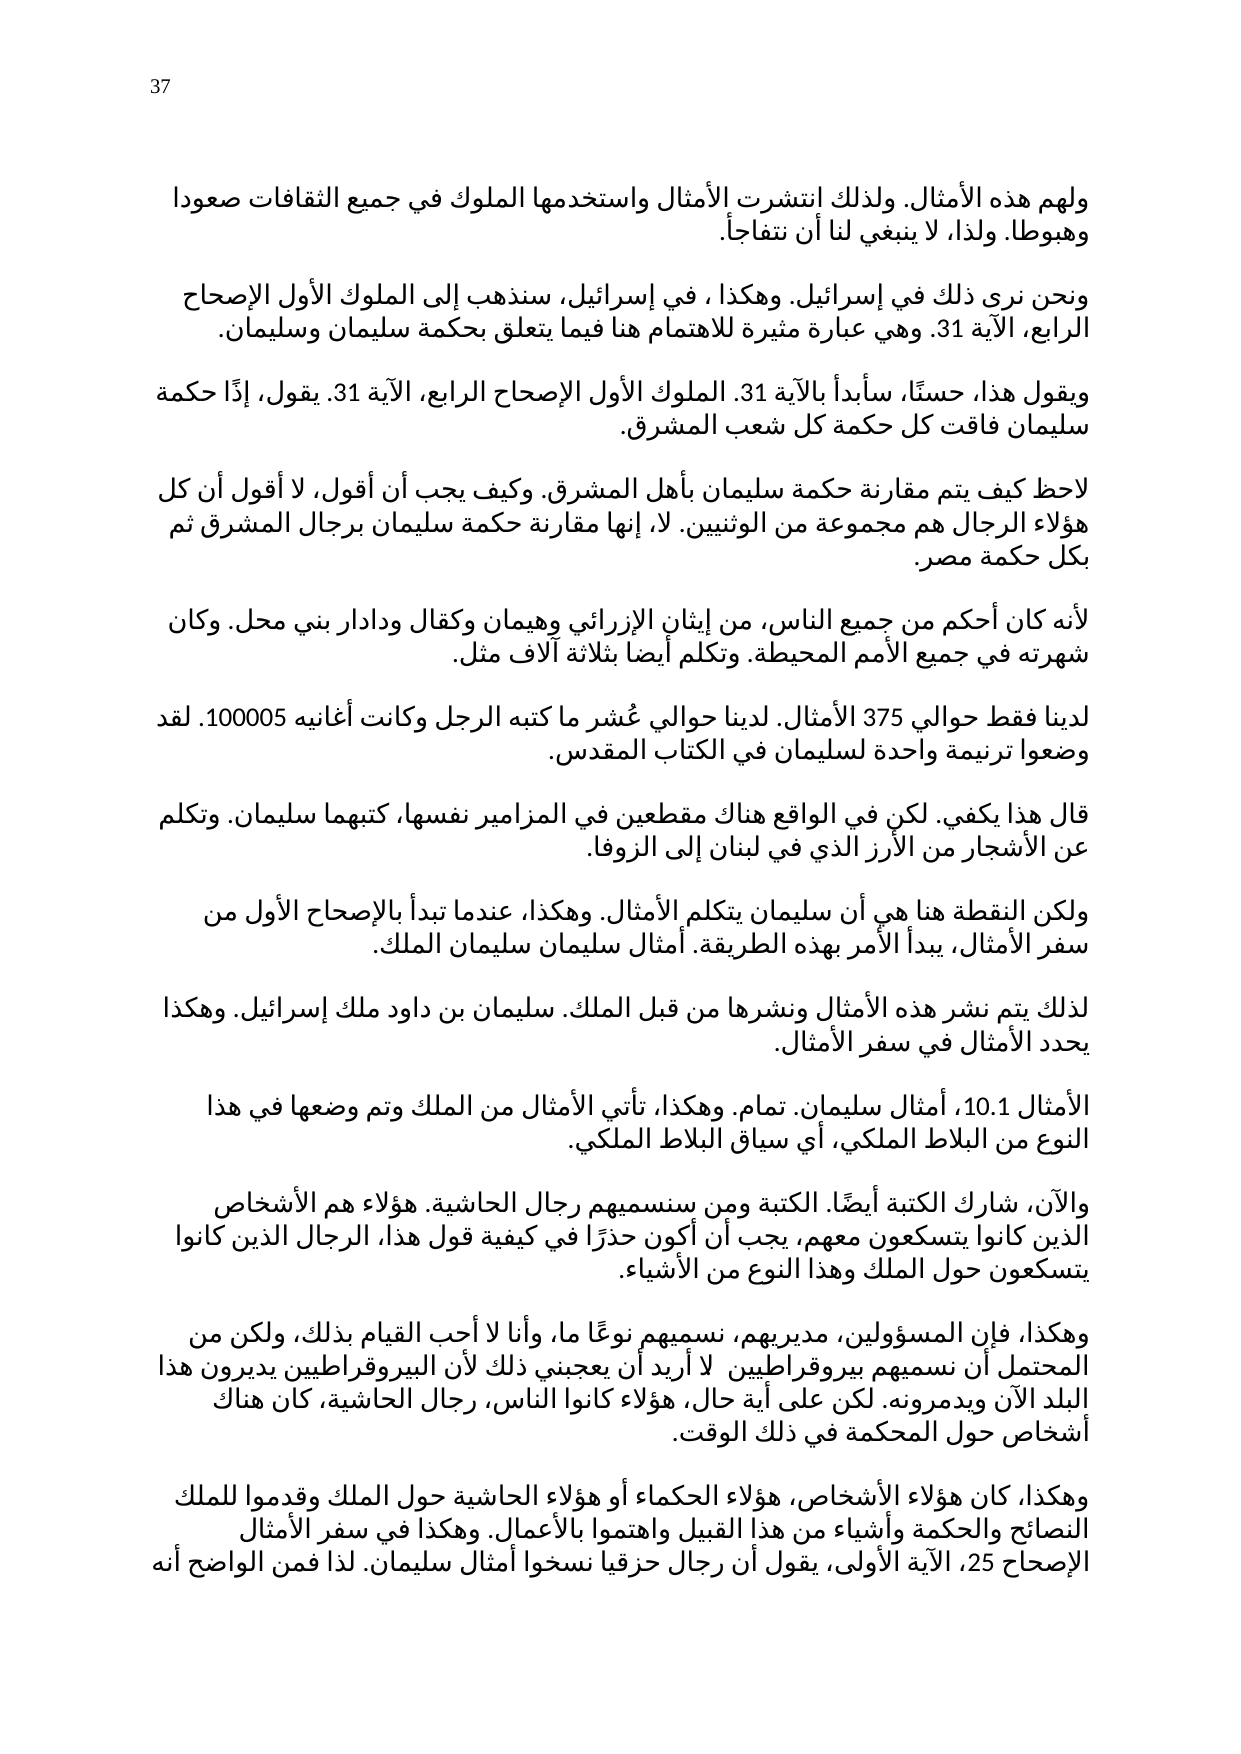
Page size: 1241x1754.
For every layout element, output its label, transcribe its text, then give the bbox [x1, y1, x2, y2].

text الأمثال 10.1، أمثال سليمان. تمام. وهكذا، تأتي الأمثال من الملك وتم وضعها في هذا النوع من البلاط الملكي، أي سياق البلاط الملكي. [150, 1089, 1090, 1155]
text لدينا فقط حوالي 375 الأمثال. لدينا حوالي عُشر ما كتبه الرجل وكانت أغانيه 100005. لقد وضعوا ترنيمة واحدة لسليمان في الكتاب المقدس. [150, 700, 1090, 766]
text لأنه كان أحكم من جميع الناس، من إيثان الإزرائي وهيمان وكقال ودادار بني محل. وكان شهرته في جميع الأمم المحيطة. وتكلم أيضا بثلاثة آلاف مثل. [150, 603, 1090, 669]
text ولكن النقطة هنا هي أن سليمان يتكلم الأمثال. وهكذا، عندما تبدأ بالإصحاح الأول من سفر الأمثال، يبدأ الأمر بهذه الطريقة. أمثال سليمان سليمان الملك. [150, 894, 1090, 961]
text لاحظ كيف يتم مقارنة حكمة سليمان بأهل المشرق. وكيف يجب أن أقول، لا أقول أن كل هؤلاء الرجال هم مجموعة من الوثنيين. لا، إنها مقارنة حكمة سليمان برجال المشرق ثم بكل حكمة مصر. [150, 473, 1090, 572]
text والآن، شارك الكتبة أيضًا. الكتبة ومن سنسميهم رجال الحاشية. هؤلاء هم الأشخاص الذين كانوا يتسكعون معهم، يجب أن أكون حذرًا في كيفية قول هذا، الرجال الذين كانوا يتسكعون حول الملك وهذا النوع من الأشياء. [150, 1186, 1090, 1285]
text ولهم هذه الأمثال. ولذلك انتشرت الأمثال واستخدمها الملوك في جميع الثقافات صعودا وهبوطا. ولذا، لا ينبغي لنا أن نتفاجأ. [150, 181, 1090, 247]
text ونحن نرى ذلك في إسرائيل. وهكذا ، في إسرائيل، سنذهب إلى الملوك الأول الإصحاح الرابع، الآية 31. وهي عبارة مثيرة للاهتمام هنا فيما يتعلق بحكمة سليمان وسليمان. [150, 278, 1090, 344]
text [150, 1479, 1090, 1578]
text ويقول هذا، حسنًا، سأبدأ بالآية 31. الملوك الأول الإصحاح الرابع، الآية 31. يقول، إذًا حكمة سليمان فاقت كل حكمة كل شعب المشرق. [150, 376, 1090, 442]
text لذلك يتم نشر هذه الأمثال ونشرها من قبل الملك. سليمان بن داود ملك إسرائيل. وهكذا يحدد الأمثال في سفر الأمثال. [150, 992, 1090, 1058]
text قال هذا يكفي. لكن في الواقع هناك مقطعين في المزامير نفسها، كتبهما سليمان. وتكلم عن الأشجار من الأرز الذي في لبنان إلى الزوفا. [150, 797, 1090, 863]
text وهكذا، فإن المسؤولين، مديريهم، نسميهم نوعًا ما، وأنا لا أحب القيام بذلك، ولكن من المحتمل أن نسميهم بيروقراطيين. لا أريد أن يعجبني ذلك لأن البيروقراطيين يديرون هذا البلد الآن ويدمرونه. لكن على أية حال، هؤلاء كانوا الناس، رجال الحاشية، كان هناك أشخاص حول المحكمة في ذلك الوقت. [150, 1316, 1090, 1448]
